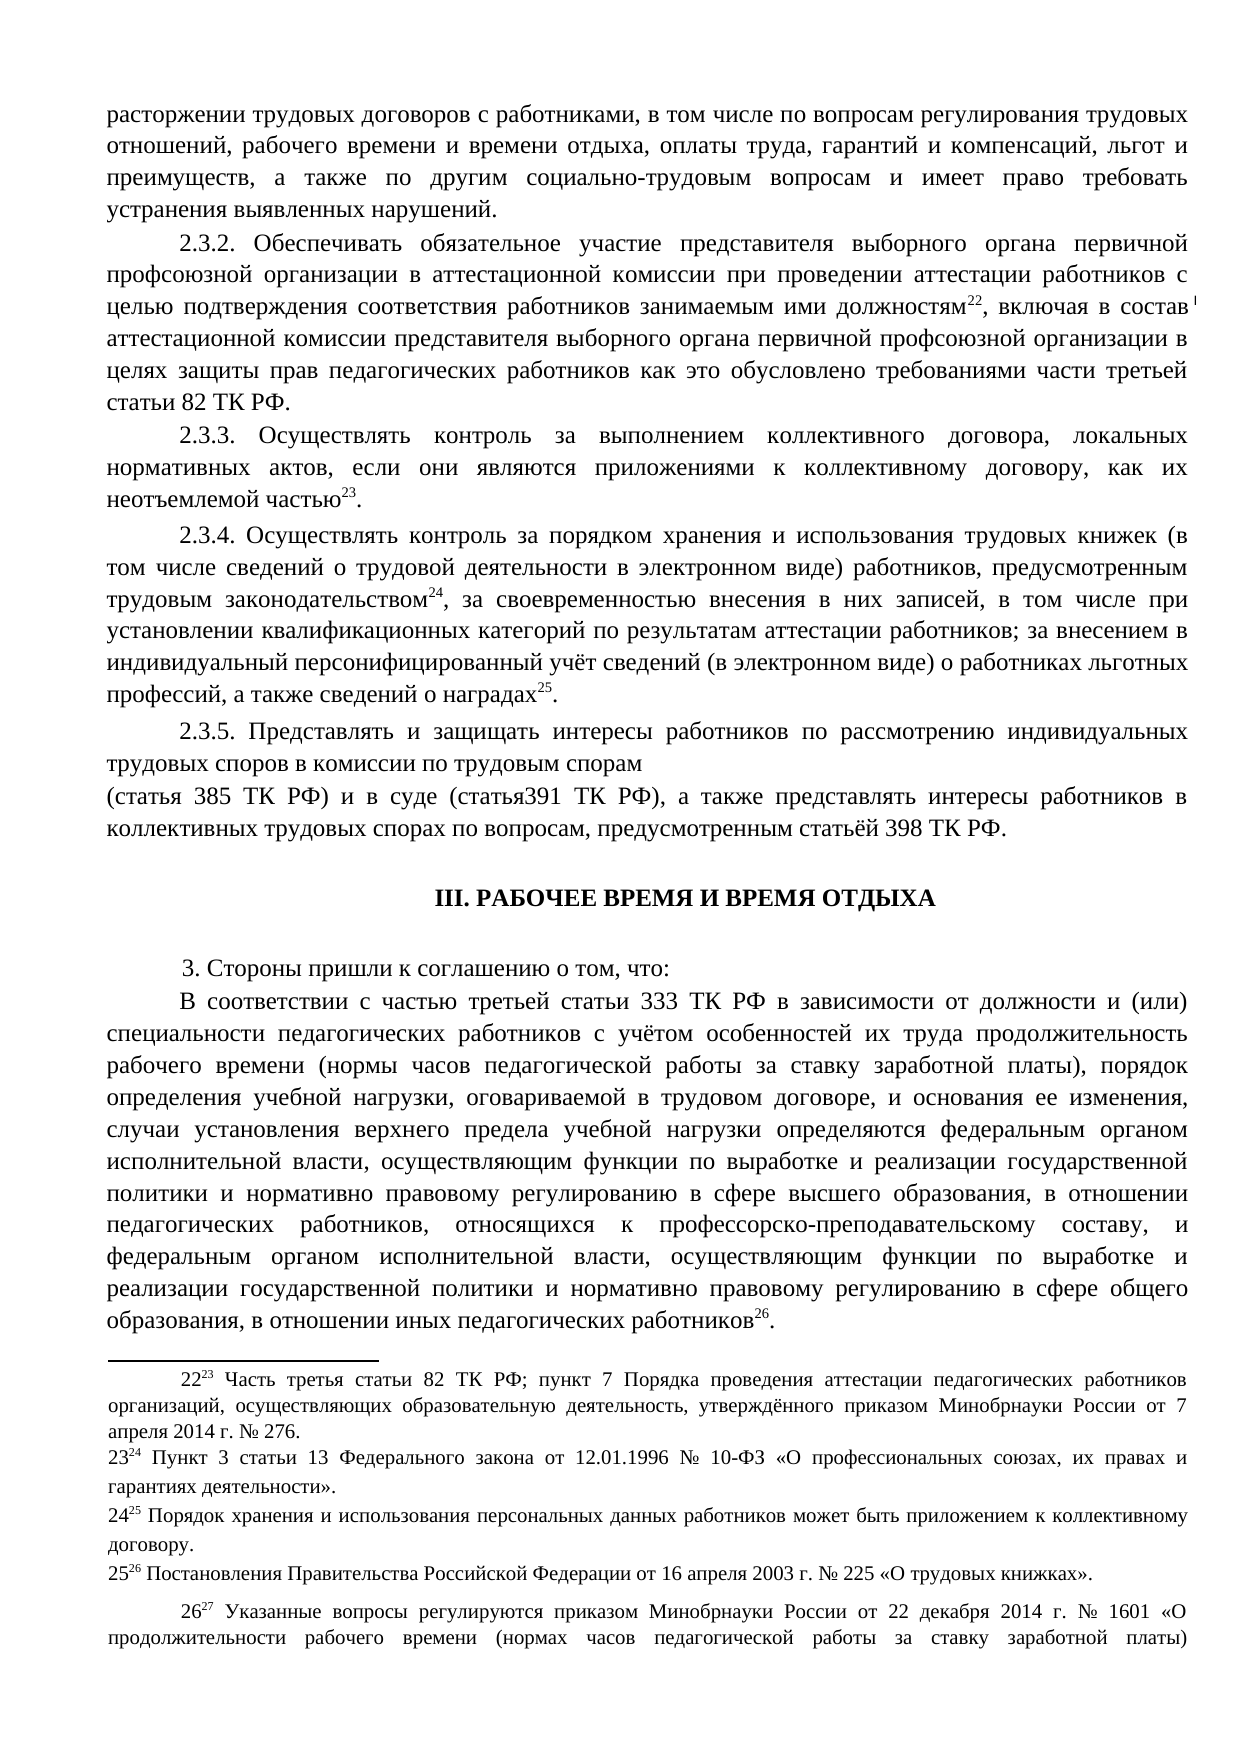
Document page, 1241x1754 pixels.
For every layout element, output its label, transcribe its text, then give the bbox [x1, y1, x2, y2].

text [106, 99, 1189, 223]
text 2.3.4. Осуществлять контроль за порядком хранения и использования трудовых книжек (в том числе сведений о трудовой деятельности в электронном виде) работников, предусмотренным трудовым законодательством, за своевременностью внесения в них записей, в том числе при установлении квалификационных категорий по результатам аттестации работников; за внесением в индивидуальный персонифицированный учёт сведений (в электронном виде) о работниках льготных профессий, а также сведений о наградах. [106, 520, 1189, 708]
text 2.3.3. Осуществлять контроль за выполнением коллективного договора, локальных нормативных актов, если они являются приложениями к коллективному договору, как их неотъемлемой частью. [106, 420, 1189, 513]
text 2.3.5. Представлять и защищать интересы работников по рассмотрению индивидуальных трудовых споров в комиссии по трудовым спорам [106, 716, 1189, 777]
text В соответствии с частью третьей статьи 333 ТК РФ в зависимости от должности и (или) специальности педагогических работников с учётом особенностей их труда продолжительность рабочего времени (нормы часов педагогической работы за ставку заработной платы), порядок определения учебной нагрузки, оговариваемой в трудовом договоре, и основания ее изменения, случаи установления верхнего предела учебной нагрузки определяются федеральным органом исполнительной власти, осуществляющим функции по выработке и реализации государственной политики и нормативно правовому регулированию в сфере высшего образования, в отношении педагогических работников, относящихся к профессорско-преподавательскому составу, и федеральным органом исполнительной власти, осуществляющим функции по выработке и реализации государственной политики и нормативно правовому регулированию в сфере общего образования, в отношении иных педагогических работников. [106, 986, 1189, 1334]
text 3. Стороны пришли к соглашению о том, что: [182, 953, 1189, 982]
text (статья 385 ТК РФ) и в суде (статья391 ТК РФ), а также представлять интересы работников в коллективных трудовых спорах по вопросам, предусмотренным статьёй 398 ТК РФ. [106, 781, 1189, 842]
text 2.3.2. Обеспечивать обязательное участие представителя выборного органа первичной профсоюзной организации в аттестационной комиссии при проведении аттестации работников с целью подтверждения соответствия работников занимаемым ими должностям, включая в состав аттестационной комиссии представителя выборного органа первичной профсоюзной организации в целях защиты прав педагогических работников как это обусловлено требованиями части третьей статьи 82 ТК РФ. [106, 228, 1189, 416]
subtitle III. РАБОЧЕЕ ВРЕМЯ И ВРЕМЯ ОТДЫХА [181, 883, 1189, 912]
